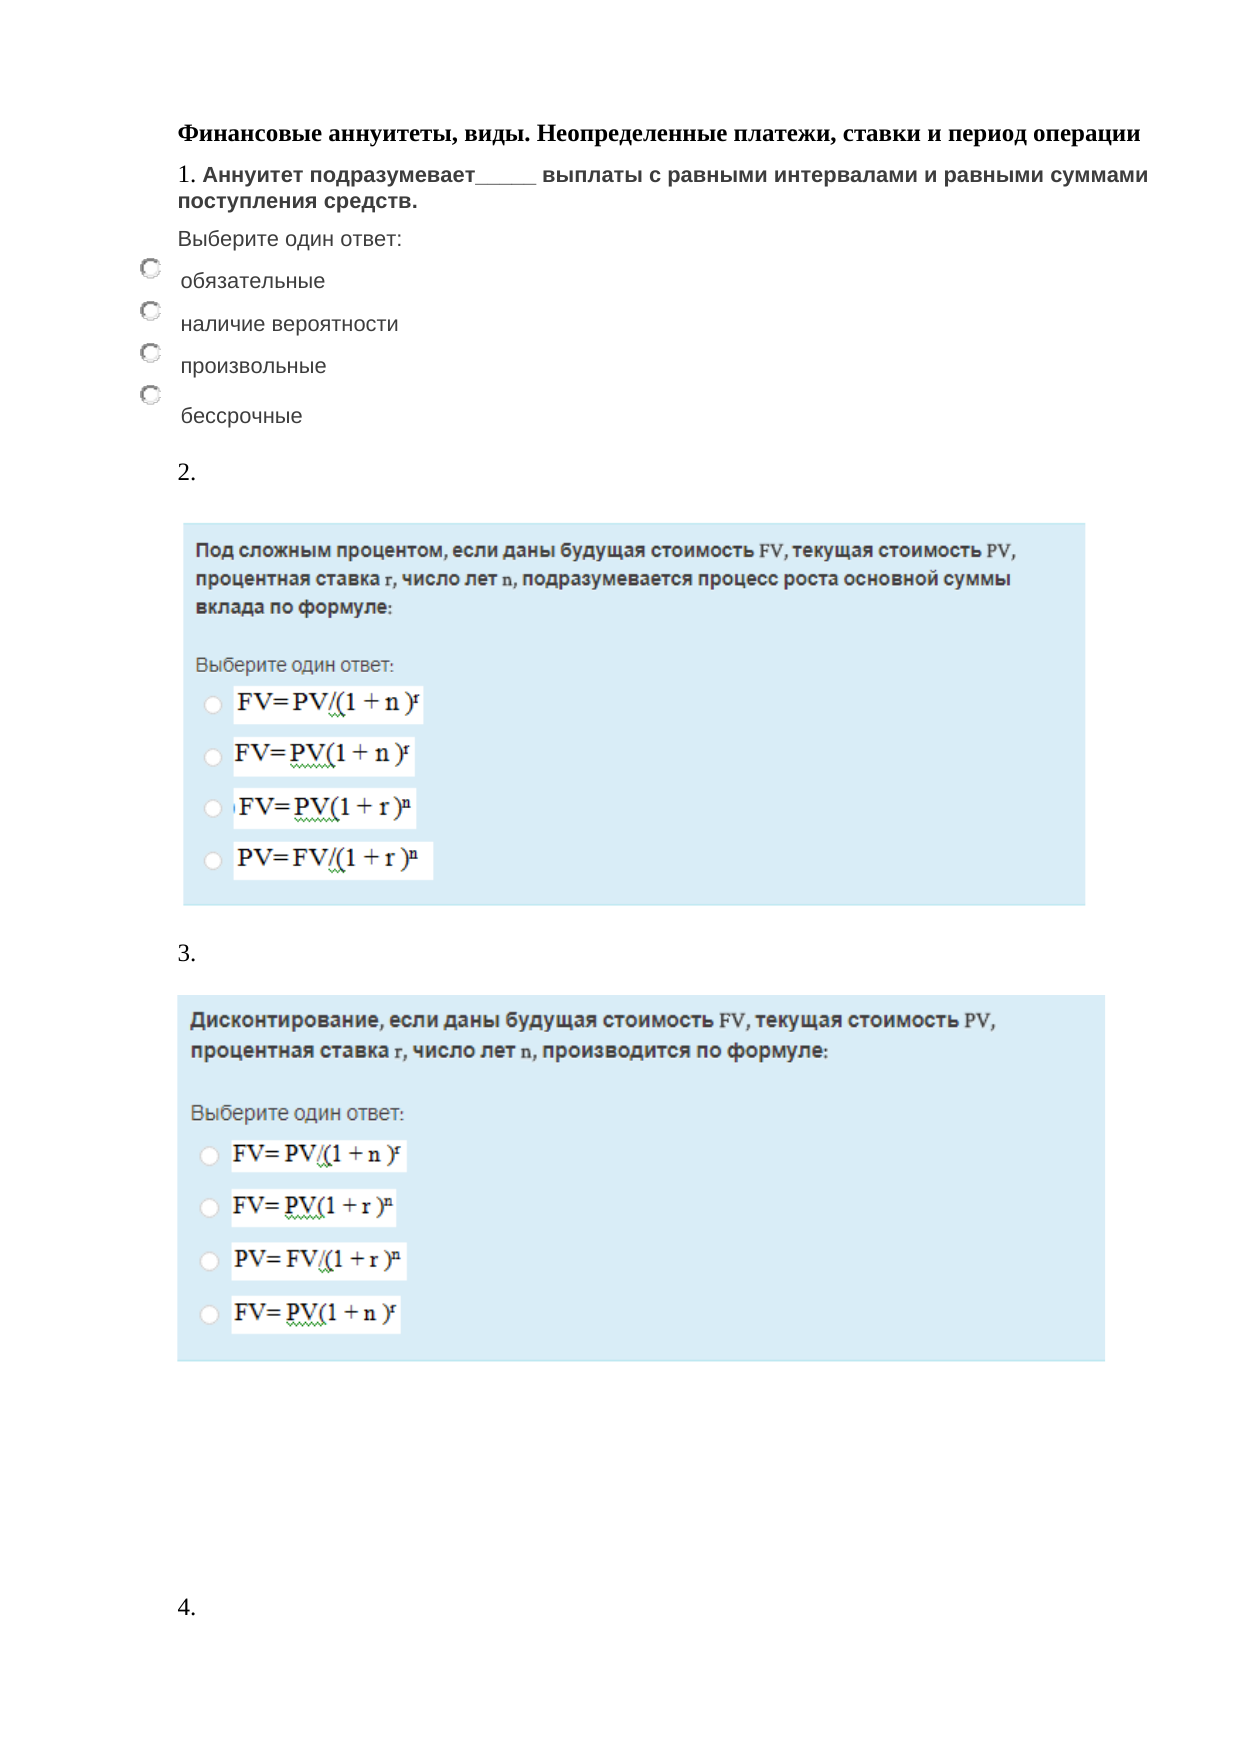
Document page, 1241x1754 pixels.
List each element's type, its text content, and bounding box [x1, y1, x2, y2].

text 1. Аннуитет подразумевает_____ выплаты с равными интервалами и равными суммами поступления средств. [177, 159, 1152, 213]
picture [177, 995, 1106, 1373]
text наличие вероятности [138, 293, 1152, 336]
text Выберите один ответ: [177, 226, 1152, 251]
picture [183, 514, 1086, 909]
text обязательные [138, 251, 1152, 293]
text бессрочные [138, 378, 1152, 428]
text произвольные [138, 336, 1152, 378]
text 2. [177, 457, 1152, 486]
text 4. [177, 1592, 1152, 1620]
text Финансовые аннуитеты, виды. Неопределенные платежи, ставки и период операции [177, 118, 1152, 147]
text 3. [177, 938, 1152, 966]
